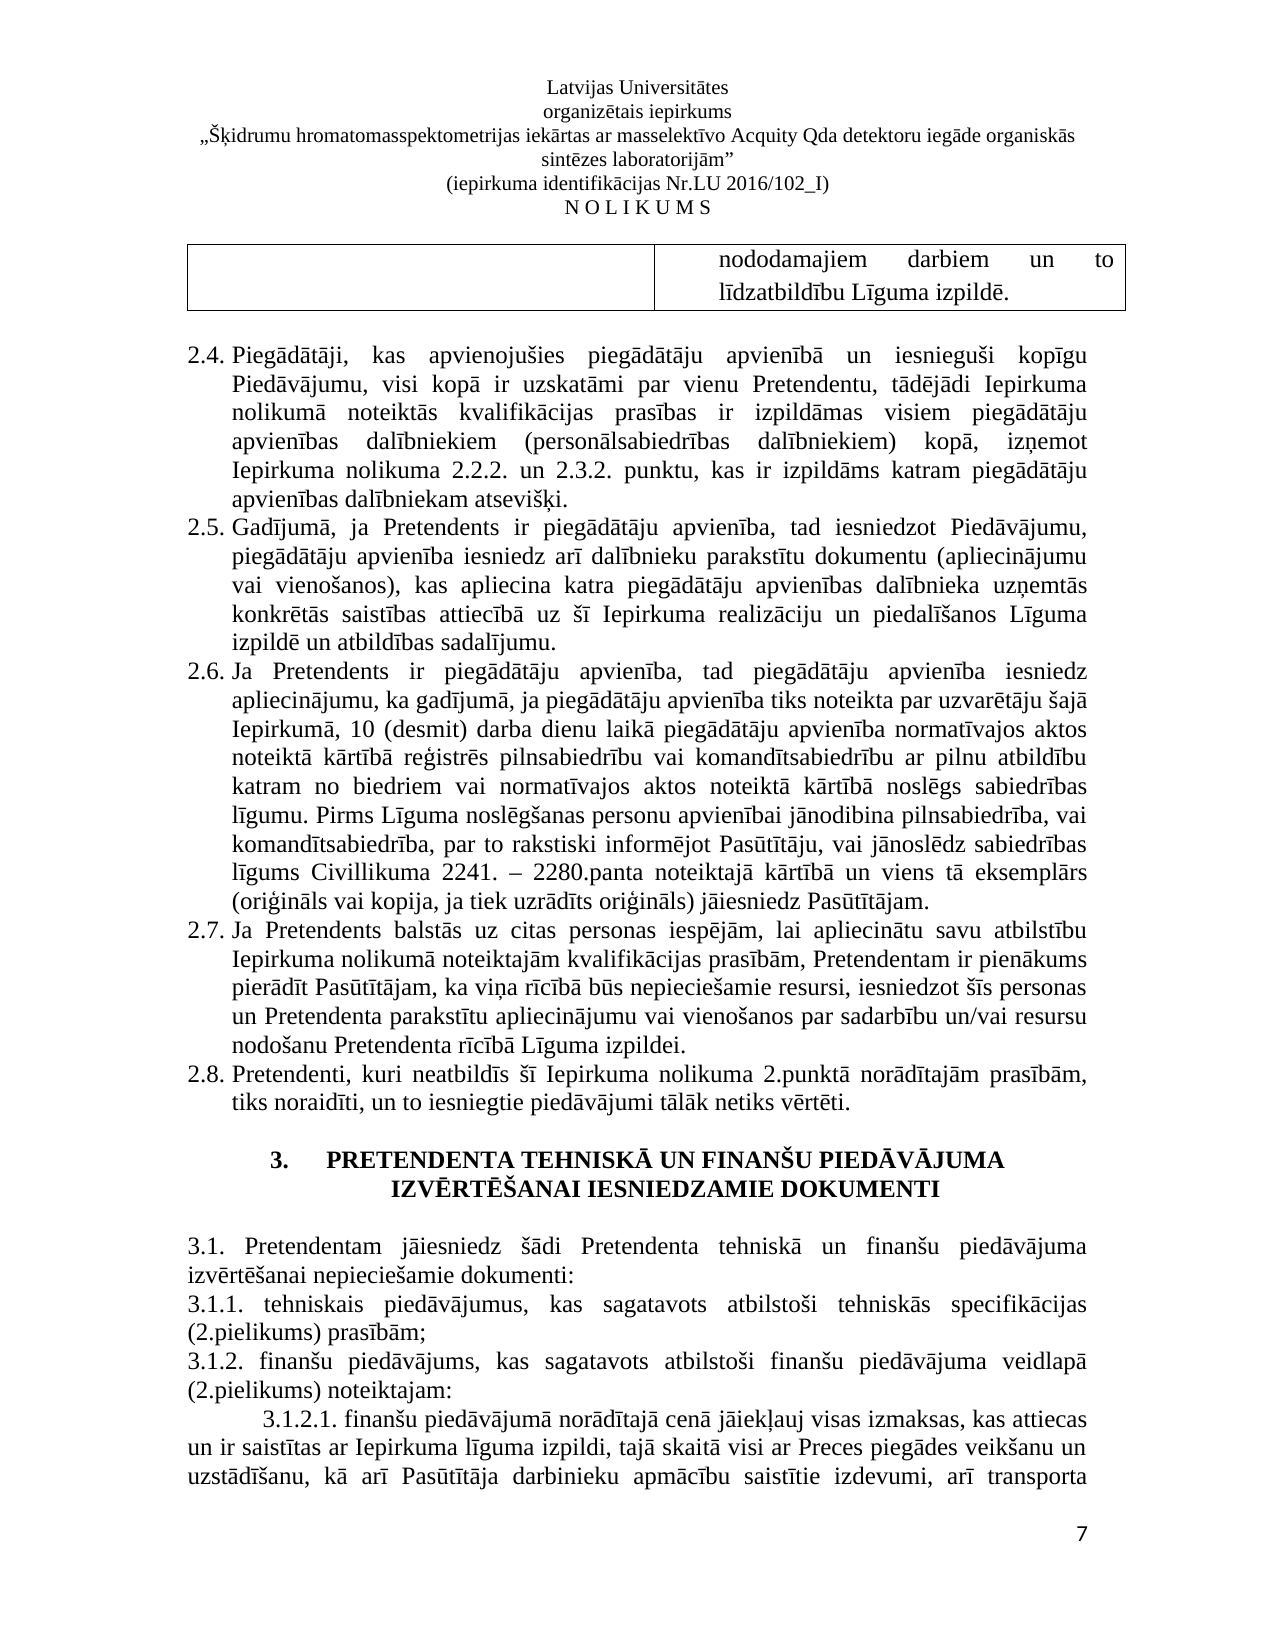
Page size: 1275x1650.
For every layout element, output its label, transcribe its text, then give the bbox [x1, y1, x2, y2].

list Ja Pretendents ir piegādātāju apvienība, tad piegādātāju apvienība iesniedz apliecinājumu, ka gadījumā, ja piegādātāju apvienība tiks noteikta par uzvarētāju šajā Iepirkumā, 10 (desmit) darba dienu laikā piegādātāju apvienība normatīvajos aktos noteiktā kārtībā reģistrēs pilnsabiedrību vai komandītsabiedrību ar pilnu atbildību katram no biedriem vai normatīvajos aktos noteiktā kārtībā noslēgs sabiedrības līgumu. Pirms Līguma noslēgšanas personu apvienībai jānodibina pilnsabiedrība, vai komandītsabiedrība, par to rakstiski informējot Pasūtītāju, vai jānoslēdz sabiedrības līgums Civillikuma 2241. – 2280.panta noteiktajā kārtībā un viens tā eksemplārs (oriģināls vai kopija, ja tiek uzrādīts oriģināls) jāiesniedz Pasūtītājam. [187, 656, 1088, 915]
text 3.1. Pretendentam jāiesniedz šādi Pretendenta tehniskā un finanšu piedāvājuma izvērtēšanai nepieciešamie dokumenti: [187, 1231, 1088, 1289]
list Gadījumā, ja Pretendents ir piegādātāju apvienība, tad iesniedzot Piedāvājumu, piegādātāju apvienība iesniedz arī dalībnieku parakstītu dokumentu (apliecinājumu vai vienošanos), kas apliecina katra piegādātāju apvienības dalībnieka uzņemtās konkrētās saistības attiecībā uz šī Iepirkuma realizāciju un piedalīšanos Līguma izpildē un atbildības sadalījumu. [187, 512, 1088, 656]
list Piegādātāji, kas apvienojušies piegādātāju apvienībā un iesnieguši kopīgu Piedāvājumu, visi kopā ir uzskatāmi par vienu Pretendentu, tādējādi Iepirkuma nolikumā noteiktās kvalifikācijas prasības ir izpildāmas visiem piegādātāju apvienības dalībniekiem (personālsabiedrības dalībniekiem) kopā, izņemot Iepirkuma nolikuma 2.2.2. un 2.3.2. punktu, kas ir izpildāms katram piegādātāju apvienības dalībniekam atsevišķi. [187, 340, 1088, 512]
list PRETENDENTA TEHNISKĀ UN FINANŠU PIEDĀVĀJUMA IZVĒRTĒŠANAI IESNIEDZAMIE DOKUMENTI [187, 1145, 1088, 1202]
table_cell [188, 245, 654, 310]
text 3.1.1. tehniskais piedāvājumus, kas sagatavots atbilstoši tehniskās specifikācijas (2.pielikums) prasībām; [187, 1289, 1088, 1346]
list Ja Pretendents balstās uz citas personas iespējām, lai apliecinātu savu atbilstību Iepirkuma nolikumā noteiktajām kvalifikācijas prasībām, Pretendentam ir pienākums pierādīt Pasūtītājam, ka viņa rīcībā būs nepieciešamie resursi, iesniedzot šīs personas un Pretendenta parakstītu apliecinājumu vai vienošanos par sadarbību un/vai resursu nodošanu Pretendenta rīcībā Līguma izpildei. [187, 915, 1088, 1059]
text 3.1.2. finanšu piedāvājums, kas sagatavots atbilstoši finanšu piedāvājuma veidlapā (2.pielikums) noteiktajam: [187, 1346, 1088, 1404]
list Pretendenti, kuri neatbildīs šī Iepirkuma nolikuma 2.punktā norādītajām prasībām, tiks noraidīti, un to iesniegtie piedāvājumi tālāk netiks vērtēti. [187, 1059, 1088, 1116]
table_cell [655, 245, 1125, 310]
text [187, 1404, 1088, 1490]
